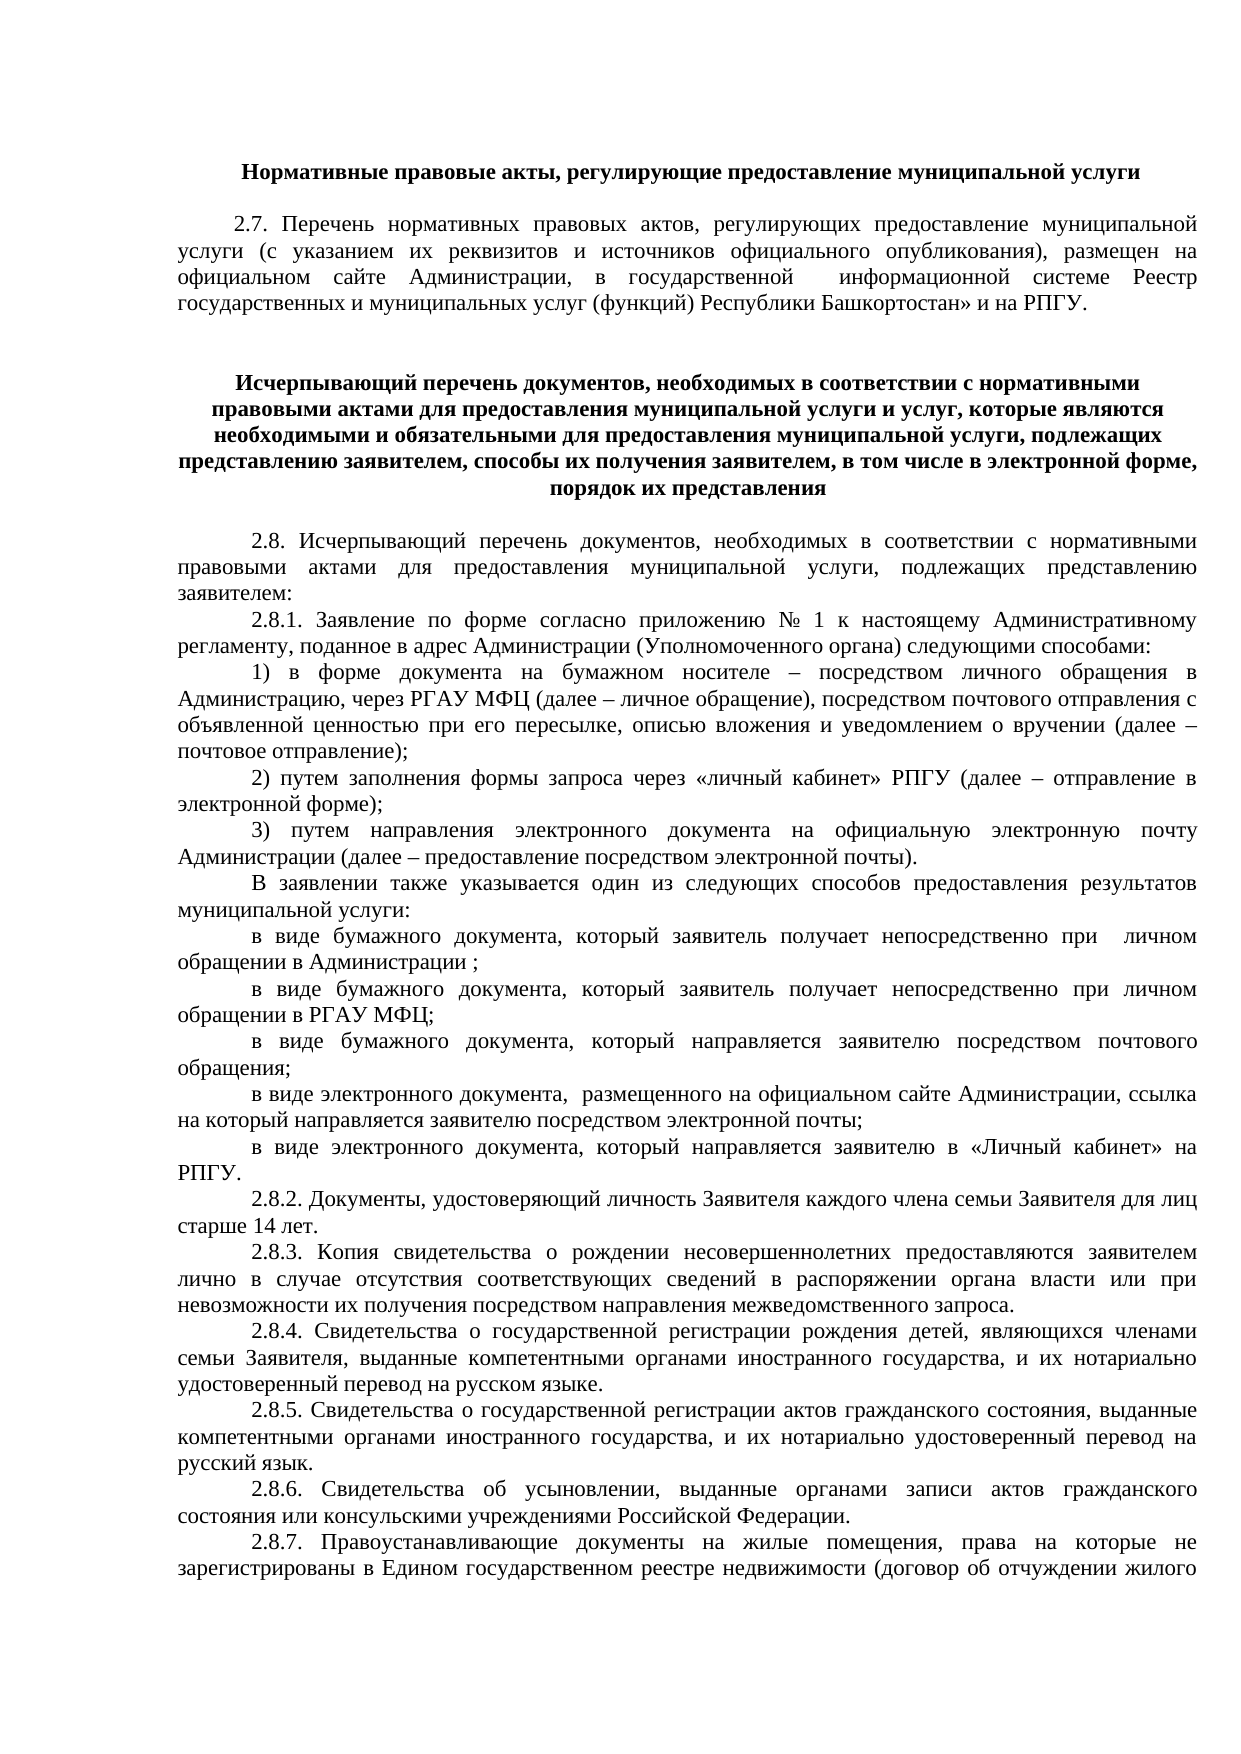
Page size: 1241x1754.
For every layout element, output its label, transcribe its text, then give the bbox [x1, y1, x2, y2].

text 2.7. Перечень нормативных правовых актов, регулирующих предоставление муниципальной услуги (с указанием их реквизитов и источников официального опубликования), размещен на официальном сайте Администрации, в государственной информационной системе Реестр государственных и муниципальных услуг (функций) Республики Башкортостан» и на РПГУ. [177, 210, 1199, 316]
text 1) в форме документа на бумажном носителе – посредством личного обращения в Администрацию, через РГАУ МФЦ (далее – личное обращение), посредством почтового отправления с объявленной ценностью при его пересылке, описью вложения и уведомлением о вручении (далее – почтовое отправление); [177, 658, 1199, 764]
text Нормативные правовые акты, регулирующие предоставление муниципальной услуги [177, 158, 1199, 184]
text 2.8.1. Заявление по форме согласно приложению № 1 к настоящему Административному регламенту, поданное в адрес Администрации (Уполномоченного органа) следующими способами: [177, 606, 1199, 658]
text 2.8.4. Свидетельства о государственной регистрации рождения детей, являющихся членами семьи Заявителя, выданные компетентными органами иностранного государства, и их нотариально удостоверенный перевод на русском языке. [177, 1317, 1199, 1396]
text 2.8. Исчерпывающий перечень документов, необходимых в соответствии с нормативными правовыми актами для предоставления муниципальной услуги, подлежащих представлению заявителем: [177, 527, 1199, 606]
text 3) путем направления электронного документа на официальную электронную почту Администрации (далее – предоставление посредством электронной почты). [177, 817, 1199, 869]
text в виде бумажного документа, который направляется заявителю посредством почтового обращения; [177, 1027, 1199, 1080]
text Исчерпывающий перечень документов, необходимых в соответствии с нормативными правовыми актами для предоставления муниципальной услуги и услуг, которые являются необходимыми и обязательными для предоставления муниципальной услуги, подлежащих представлению заявителем, способы их получения заявителем, в том числе в электронной форме, порядок их представления [177, 368, 1199, 500]
text в виде бумажного документа, который заявитель получает непосредственно при личном обращении в Администрации ; [177, 922, 1199, 975]
text 2) путем заполнения формы запроса через «личный кабинет» РПГУ (далее – отправление в электронной форме); [177, 764, 1199, 817]
text в виде бумажного документа, который заявитель получает непосредственно при личном обращении в РГАУ МФЦ; [177, 975, 1199, 1027]
text 2.8.5. Свидетельства о государственной регистрации актов гражданского состояния, выданные компетентными органами иностранного государства, и их нотариально удостоверенный перевод на русский язык. [177, 1396, 1199, 1475]
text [177, 1528, 1199, 1581]
text в виде электронного документа, размещенного на официальном сайте Администрации, ссылка на который направляется заявителю посредством электронной почты; [177, 1080, 1199, 1133]
text В заявлении также указывается один из следующих способов предоставления результатов муниципальной услуги: [177, 869, 1199, 922]
text 2.8.6. Свидетельства об усыновлении, выданные органами записи актов гражданского состояния или консульскими учреждениями Российской Федерации. [177, 1475, 1199, 1528]
text 2.8.2. Документы, удостоверяющий личность Заявителя каждого члена семьи Заявителя для лиц старше 14 лет. [177, 1186, 1199, 1238]
text 2.8.3. Копия свидетельства о рождении несовершеннолетних предоставляются заявителем лично в случае отсутствия соответствующих сведений в распоряжении органа власти или при невозможности их получения посредством направления межведомственного запроса. [177, 1238, 1199, 1317]
text в виде электронного документа, который направляется заявителю в «Личный кабинет» на РПГУ. [177, 1133, 1199, 1186]
